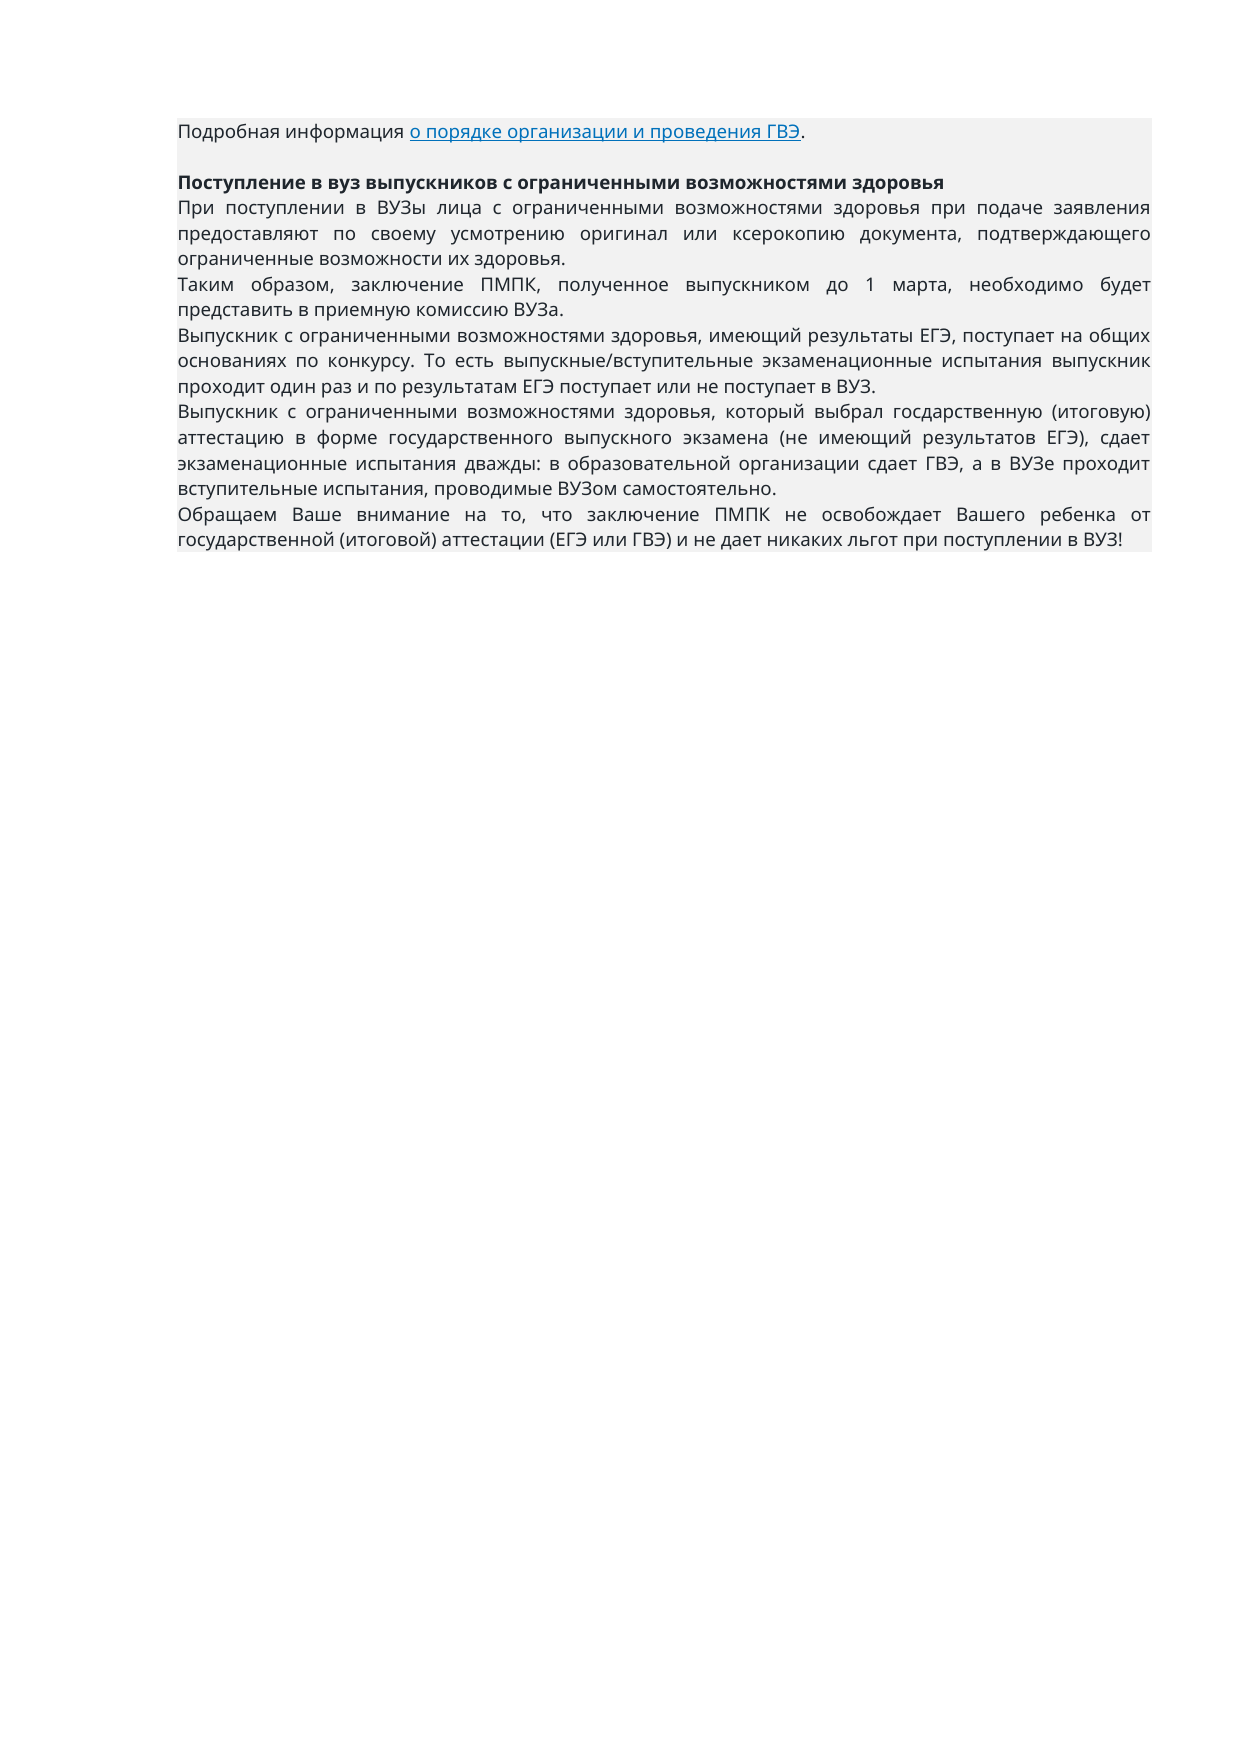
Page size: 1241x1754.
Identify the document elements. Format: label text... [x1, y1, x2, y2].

text Подробная информация о порядке организации и проведения ГВЭ. [177, 118, 1152, 144]
text Выпускник с ограниченными возможностями здоровья, который выбрал госдарственную (итоговую) аттестацию в форме государственного выпускного экзамена (не имеющий результатов ЕГЭ), сдает экзаменационные испытания дважды: в образовательной организации сдает ГВЭ, а в ВУЗе проходит вступительные испытания, проводимые ВУЗом самостоятельно. [177, 399, 1152, 501]
text При поступлении в ВУЗы лица с ограниченными возможностями здоровья при подаче заявления предоставляют по своему усмотрению оригинал или ксерокопию документа, подтверждающего ограниченные возможности их здоровья. [177, 195, 1152, 271]
text Обращаем Ваше внимание на то, что заключение ПМПК не освобождает Вашего ребенка от государственной (итоговой) аттестации (ЕГЭ или ГВЭ) и не дает никаких льгот при поступлении в ВУЗ! [177, 501, 1152, 552]
text Выпускник с ограниченными возможностями здоровья, имеющий результаты ЕГЭ, поступает на общих основаниях по конкурсу. То есть выпускные/вступительные экзаменационные испытания выпускник проходит один раз и по результатам ЕГЭ поступает или не поступает в ВУЗ. [177, 322, 1152, 399]
text Поступление в вуз выпускников с ограниченными возможностями здоровья [177, 169, 1152, 195]
text Таким образом, заключение ПМПК, полученное выпускником до 1 марта, необходимо будет представить в приемную комиссию ВУЗа. [177, 271, 1152, 322]
